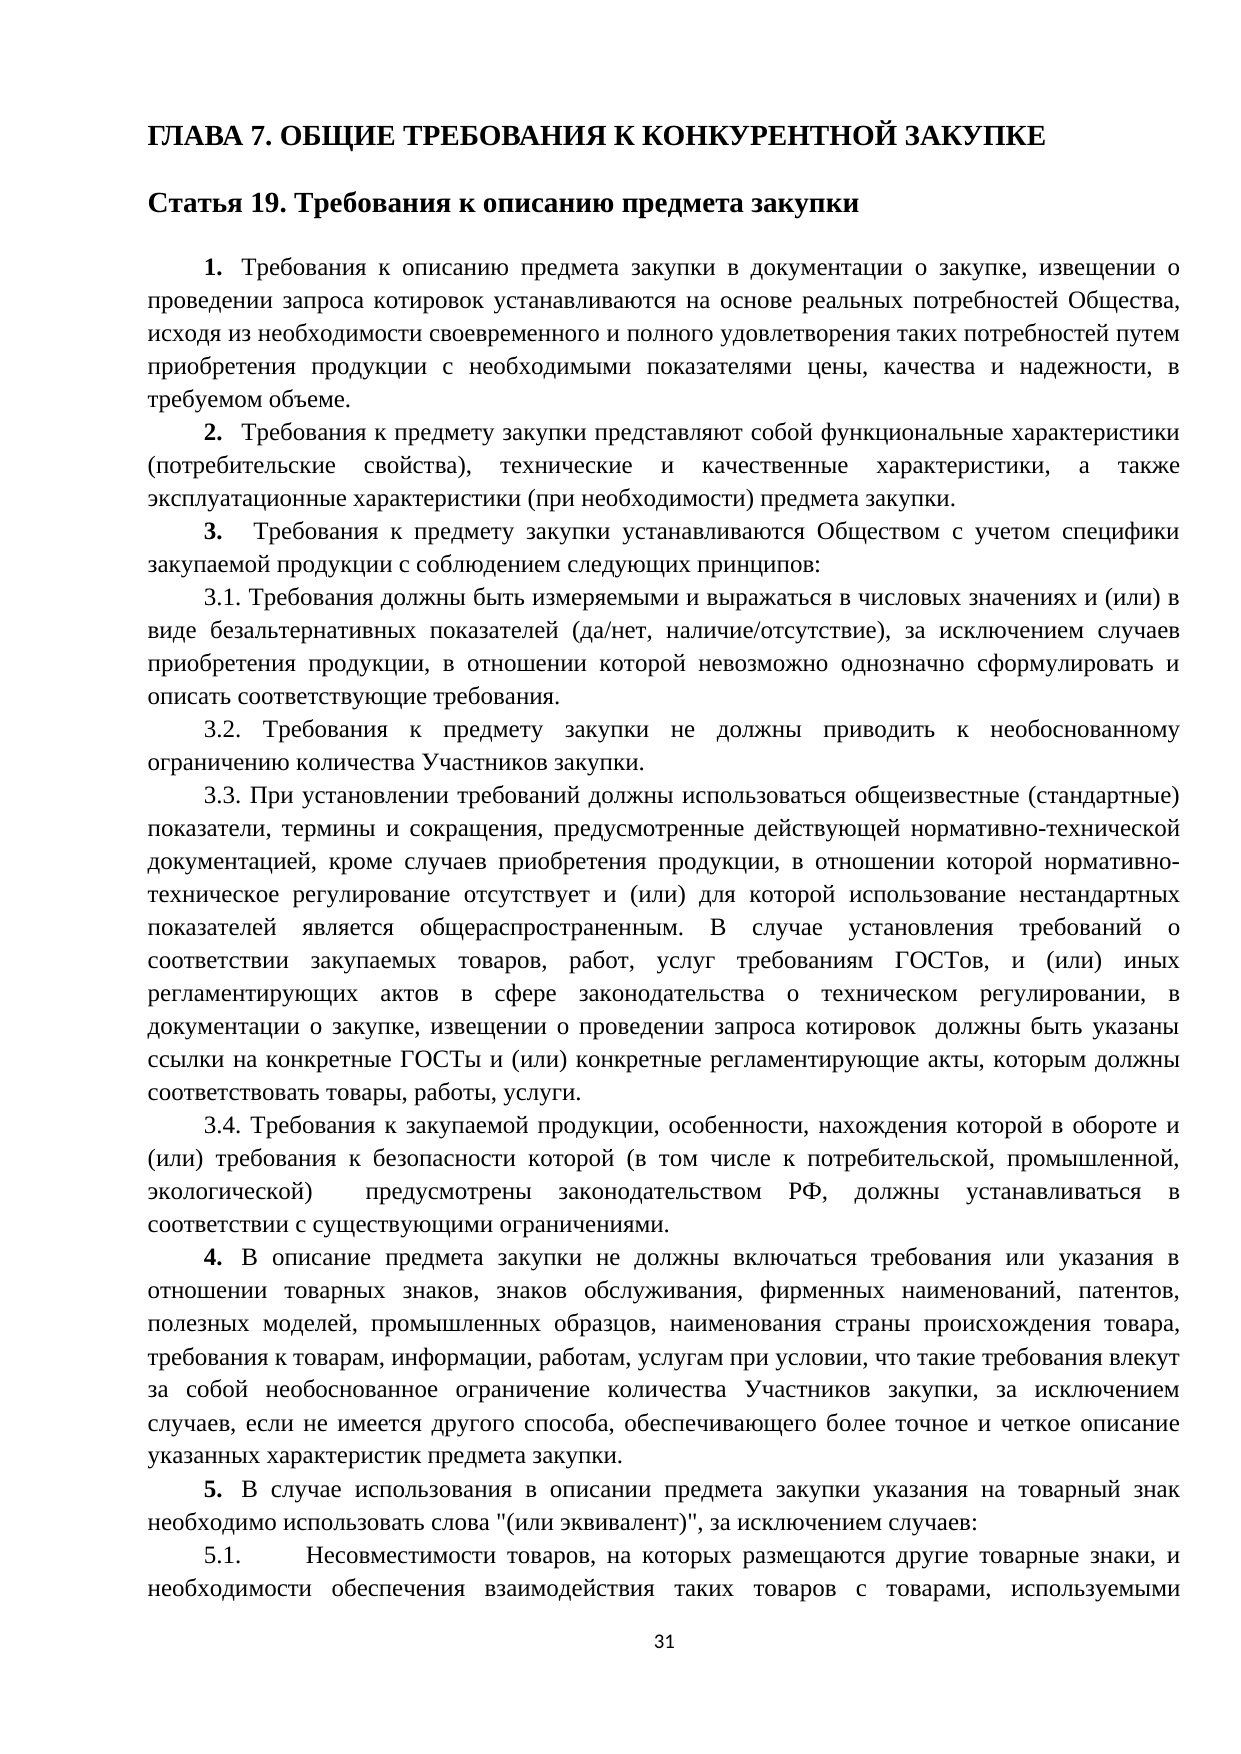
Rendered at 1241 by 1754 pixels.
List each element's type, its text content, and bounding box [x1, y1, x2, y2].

text 3.3. При установлении требований должны использоваться общеизвестные (стандартные) показатели, термины и сокращения, предусмотренные действующей нормативно-технической документацией, кроме случаев приобретения продукции, в отношении которой нормативно-техническое регулирование отсутствует и (или) для которой использование нестандартных показателей является общераспространенным. В случае установления требований о соответствии закупаемых товаров, работ, услуг требованиям ГОСТов, и (или) иных регламентирующих актов в сфере законодательства о техническом регулировании, в документации о закупке, извещении о проведении запроса котировок должны быть указаны ссылки на конкретные ГОСТы и (или) конкретные регламентирующие акты, которым должны соответствовать товары, работы, услуги. [147, 780, 1181, 1106]
list Требования к предмету закупки представляют собой функциональные характеристики (потребительские свойства), технические и качественные характеристики, а также эксплуатационные характеристики (при необходимости) предмета закупки. [147, 417, 1181, 512]
list В описание предмета закупки не должны включаться требования или указания в отношении товарных знаков, знаков обслуживания, фирменных наименований, патентов, полезных моделей, промышленных образцов, наименования страны происхождения товара, требования к товарам, информации, работам, услугам при условии, что такие требования влекут за собой необоснованное ограничение количества Участников закупки, за исключением случаев, если не имеется другого способа, обеспечивающего более точное и четкое описание указанных характеристик предмета закупки. [147, 1242, 1181, 1469]
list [147, 1540, 1181, 1601]
list В случае использования в описании предмета закупки указания на товарный знак необходимо использовать слова "(или эквивалент)", за исключением случаев: [147, 1474, 1181, 1535]
list Требования к предмету закупки устанавливаются Обществом с учетом специфики закупаемой продукции с соблюдением следующих принципов: [147, 516, 1181, 578]
text 3.4. Требования к закупаемой продукции, особенности, нахождения которой в обороте и (или) требования к безопасности которой (в том числе к потребительской, промышленной, экологической) предусмотрены законодательством РФ, должны устанавливаться в соответствии с существующими ограничениями. [147, 1110, 1181, 1238]
text 3.2. Требования к предмету закупки не должны приводить к необоснованному ограничению количества Участников закупки. [147, 714, 1181, 776]
list Требования к описанию предмета закупки в документации о закупке, извещении о проведении запроса котировок устанавливаются на основе реальных потребностей Общества, исходя из необходимости своевременного и полного удовлетворения таких потребностей путем приобретения продукции с необходимыми показателями цены, качества и надежности, в требуемом объеме. [147, 252, 1181, 413]
subtitle Статья 19. Требования к описанию предмета закупки [147, 185, 1181, 218]
subtitle ГЛАВА 7. ОБЩИЕ ТРЕБОВАНИЯ К КОНКУРЕНТНОЙ ЗАКУПКЕ [147, 118, 1181, 152]
text 3.1. Требования должны быть измеряемыми и выражаться в числовых значениях и (или) в виде безальтернативных показателей (да/нет, наличие/отсутствие), за исключением случаев приобретения продукции, в отношении которой невозможно однозначно сформулировать и описать соответствующие требования. [147, 582, 1181, 710]
